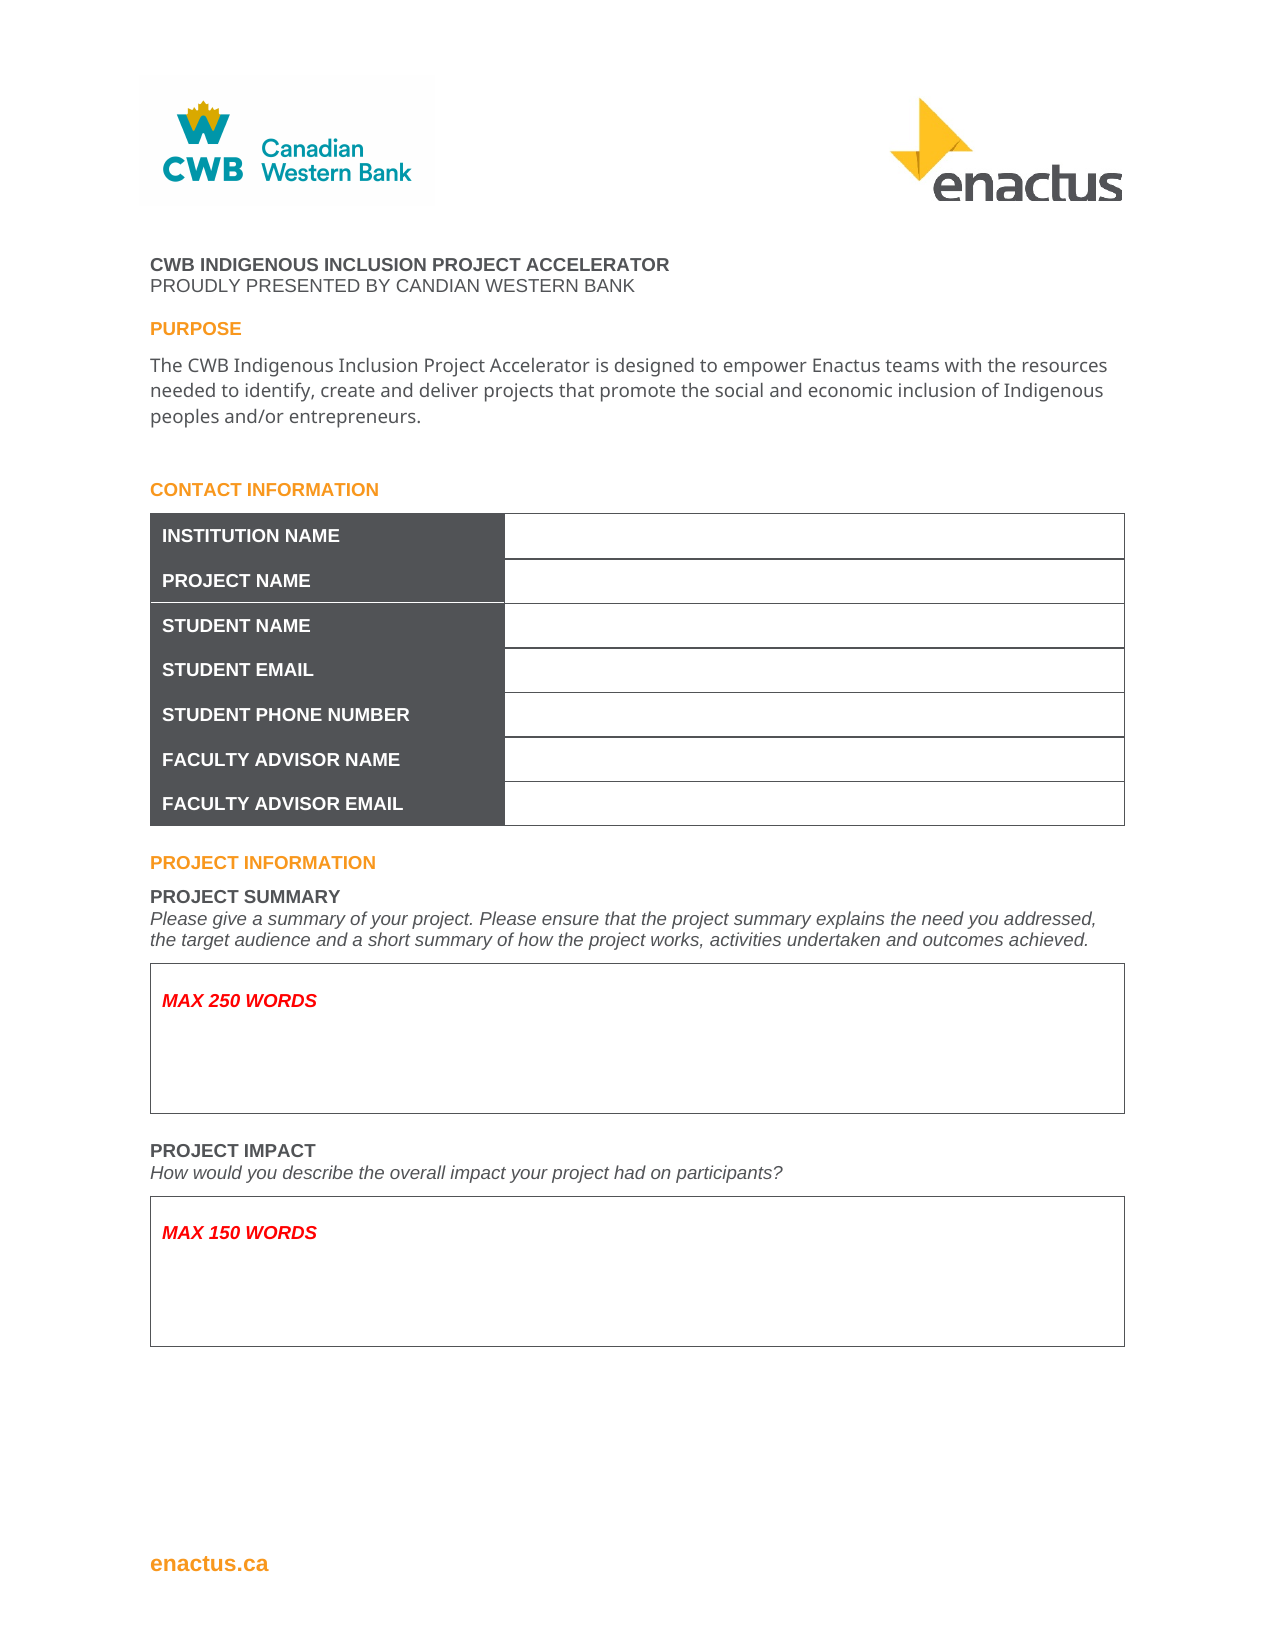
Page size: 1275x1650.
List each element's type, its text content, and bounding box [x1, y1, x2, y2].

text CONTACT INFORMATION [150, 479, 1125, 501]
table_cell STUDENT PHONE NUMBER [151, 693, 504, 736]
table_cell PROJECT NAME [151, 560, 504, 602]
text PROJECT INFORMATION [150, 852, 1125, 873]
table_cell STUDENT NAME [151, 604, 504, 647]
table_header MAX 250 WORDS [151, 964, 1124, 1113]
text CWB INDIGENOUS INCLUSION PROJECT ACCELERATOR [150, 253, 1125, 275]
table_cell [505, 560, 1124, 602]
table_cell [505, 604, 1124, 647]
table_cell FACULTY ADVISOR NAME [151, 738, 504, 781]
picture [887, 96, 1122, 200]
text PROJECT IMPACT [150, 1140, 1125, 1161]
text How would you describe the overall impact your project had on participants? [150, 1161, 1125, 1183]
table_cell [505, 693, 1124, 736]
table_header MAX 150 WORDS [151, 1197, 1124, 1346]
table_cell [505, 782, 1124, 825]
text PURPOSE [150, 318, 1125, 339]
text PROUDLY PRESENTED BY CANDIAN WESTERN BANK [150, 275, 1125, 296]
text PROJECT SUMMARY [150, 886, 1125, 907]
table_cell FACULTY ADVISOR EMAIL [151, 782, 504, 825]
text Please give a summary of your project. Please ensure that the project summary explains the need you addressed, the target audience and a short summary of how the project works, activities undertaken and outcomes achieved. [150, 907, 1125, 951]
table_cell [505, 738, 1124, 781]
table_cell [505, 649, 1124, 692]
table_header [505, 514, 1124, 558]
text The CWB Indigenous Inclusion Project Accelerator is designed to empower Enactus teams with the resources needed to identify, create and deliver projects that promote the social and economic inclusion of Indigenous peoples and/or entrepreneurs. [150, 352, 1125, 429]
table_cell STUDENT EMAIL [151, 649, 504, 692]
table_header INSTITUTION NAME [151, 514, 504, 558]
picture [138, 75, 435, 206]
